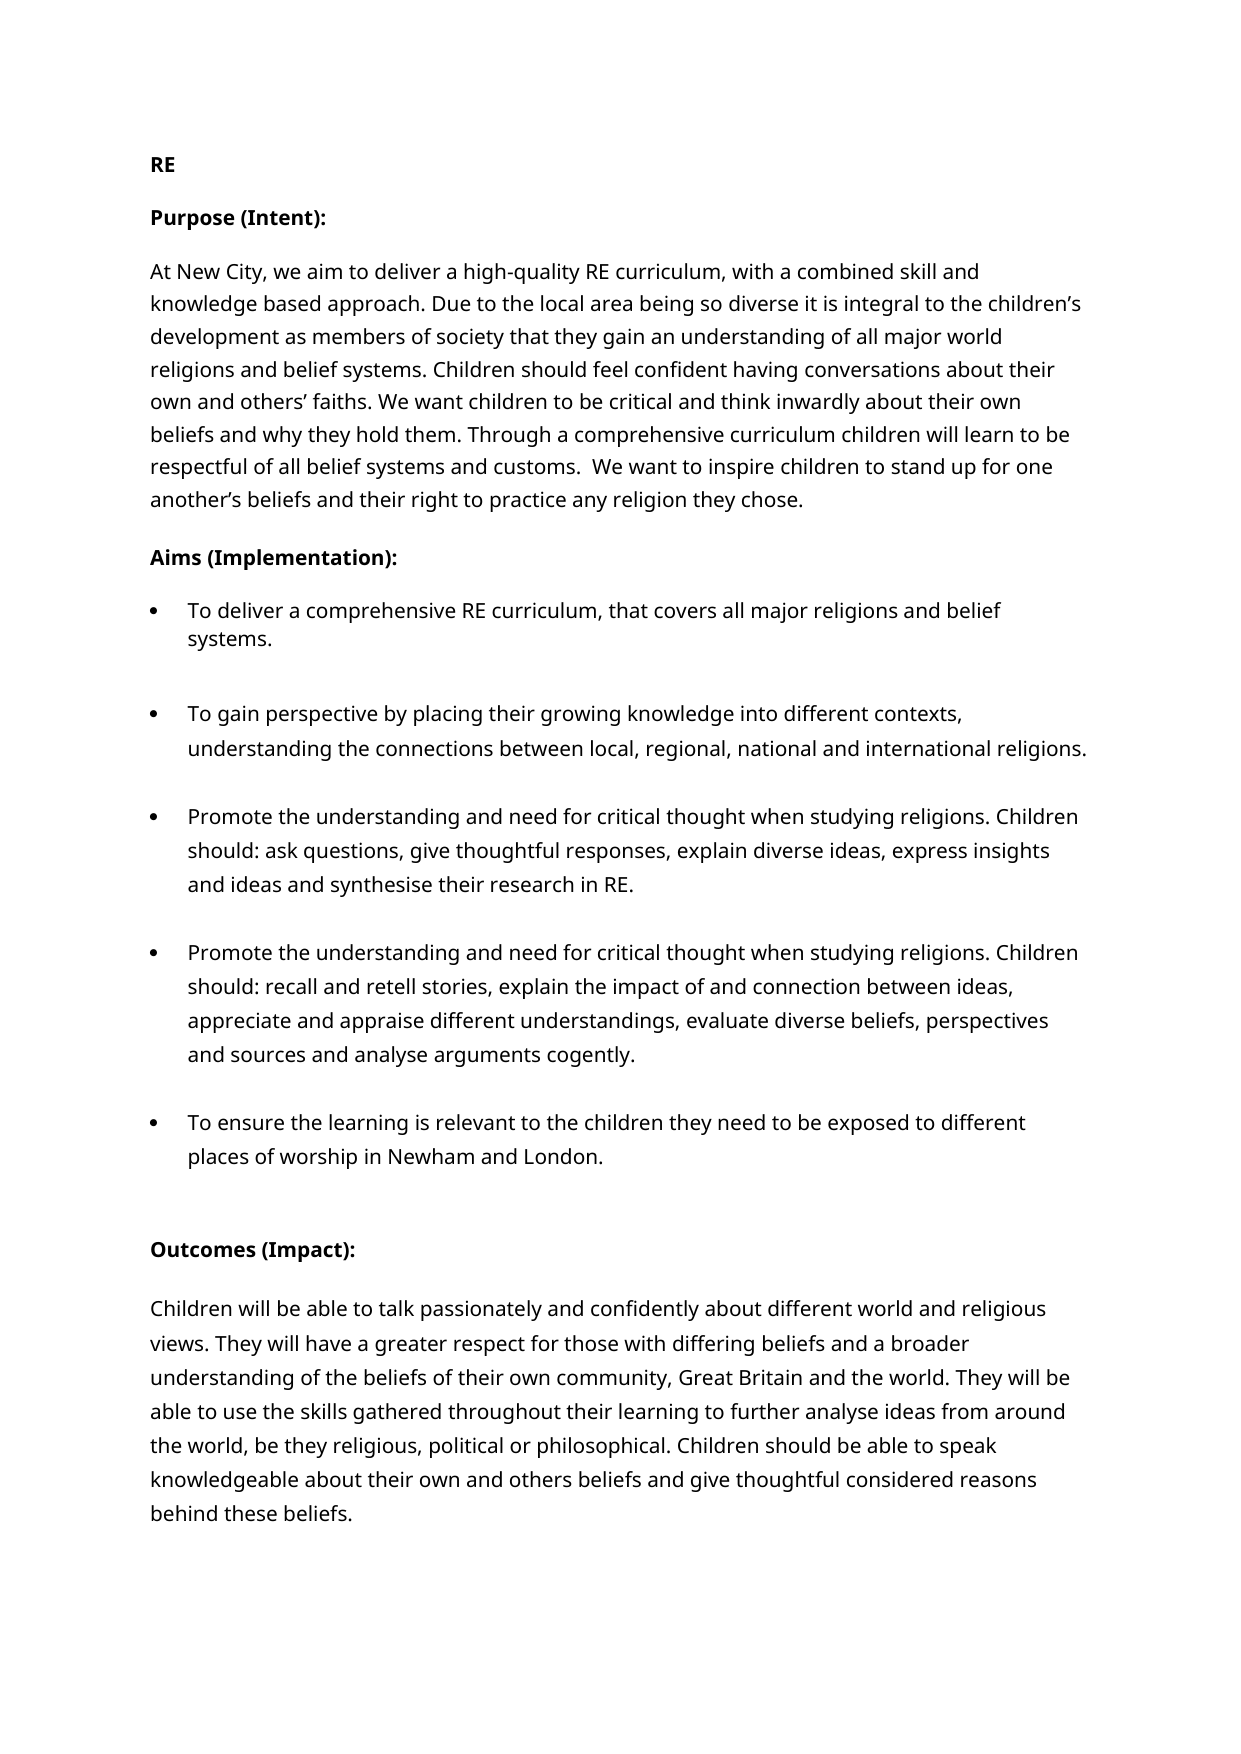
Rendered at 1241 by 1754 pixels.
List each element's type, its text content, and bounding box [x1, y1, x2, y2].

subtitle RE [150, 150, 1090, 178]
list To ensure the learning is relevant to the children they need to be exposed to different places of worship in Newham and London. [150, 1108, 1090, 1171]
text Outcomes (Impact): [150, 1236, 1090, 1264]
subtitle To deliver a comprehensive RE curriculum, that covers all major religions and belief systems. [150, 596, 1090, 653]
list Promote the understanding and need for critical thought when studying religions. Children should: recall and retell stories, explain the impact of and connection between ideas, appreciate and appraise different understandings, evaluate diverse beliefs, perspectives and sources and analyse arguments cogently. [150, 938, 1090, 1069]
subtitle Purpose (Intent): [150, 203, 1090, 232]
list To gain perspective by placing their growing knowledge into different contexts, understanding the connections between local, regional, national and international religions. [150, 699, 1090, 762]
subtitle At New City, we aim to deliver a high-quality RE curriculum, with a combined skill and knowledge based approach. Due to the local area being so diverse it is integral to the children’s development as members of society that they gain an understanding of all major world religions and belief systems. Children should feel confident having conversations about their own and others’ faiths. We want children to be critical and think inwardly about their own beliefs and why they hold them. Through a comprehensive curriculum children will learn to be respectful of all belief systems and customs. We want to inspire children to stand up for one another’s beliefs and their right to practice any religion they chose. [150, 257, 1090, 513]
subtitle Aims (Implementation): [150, 543, 1090, 571]
text Children will be able to talk passionately and confidently about different world and religious views. They will have a greater respect for those with differing beliefs and a broader understanding of the beliefs of their own community, Great Britain and the world. They will be able to use the skills gathered throughout their learning to further analyse ideas from around the world, be they religious, political or philosophical. Children should be able to speak knowledgeable about their own and others beliefs and give thoughtful considered reasons behind these beliefs. [150, 1294, 1090, 1527]
list Promote the understanding and need for critical thought when studying religions. Children should: ask questions, give thoughtful responses, explain diverse ideas, express insights and ideas and synthesise their research in RE. [150, 802, 1090, 898]
